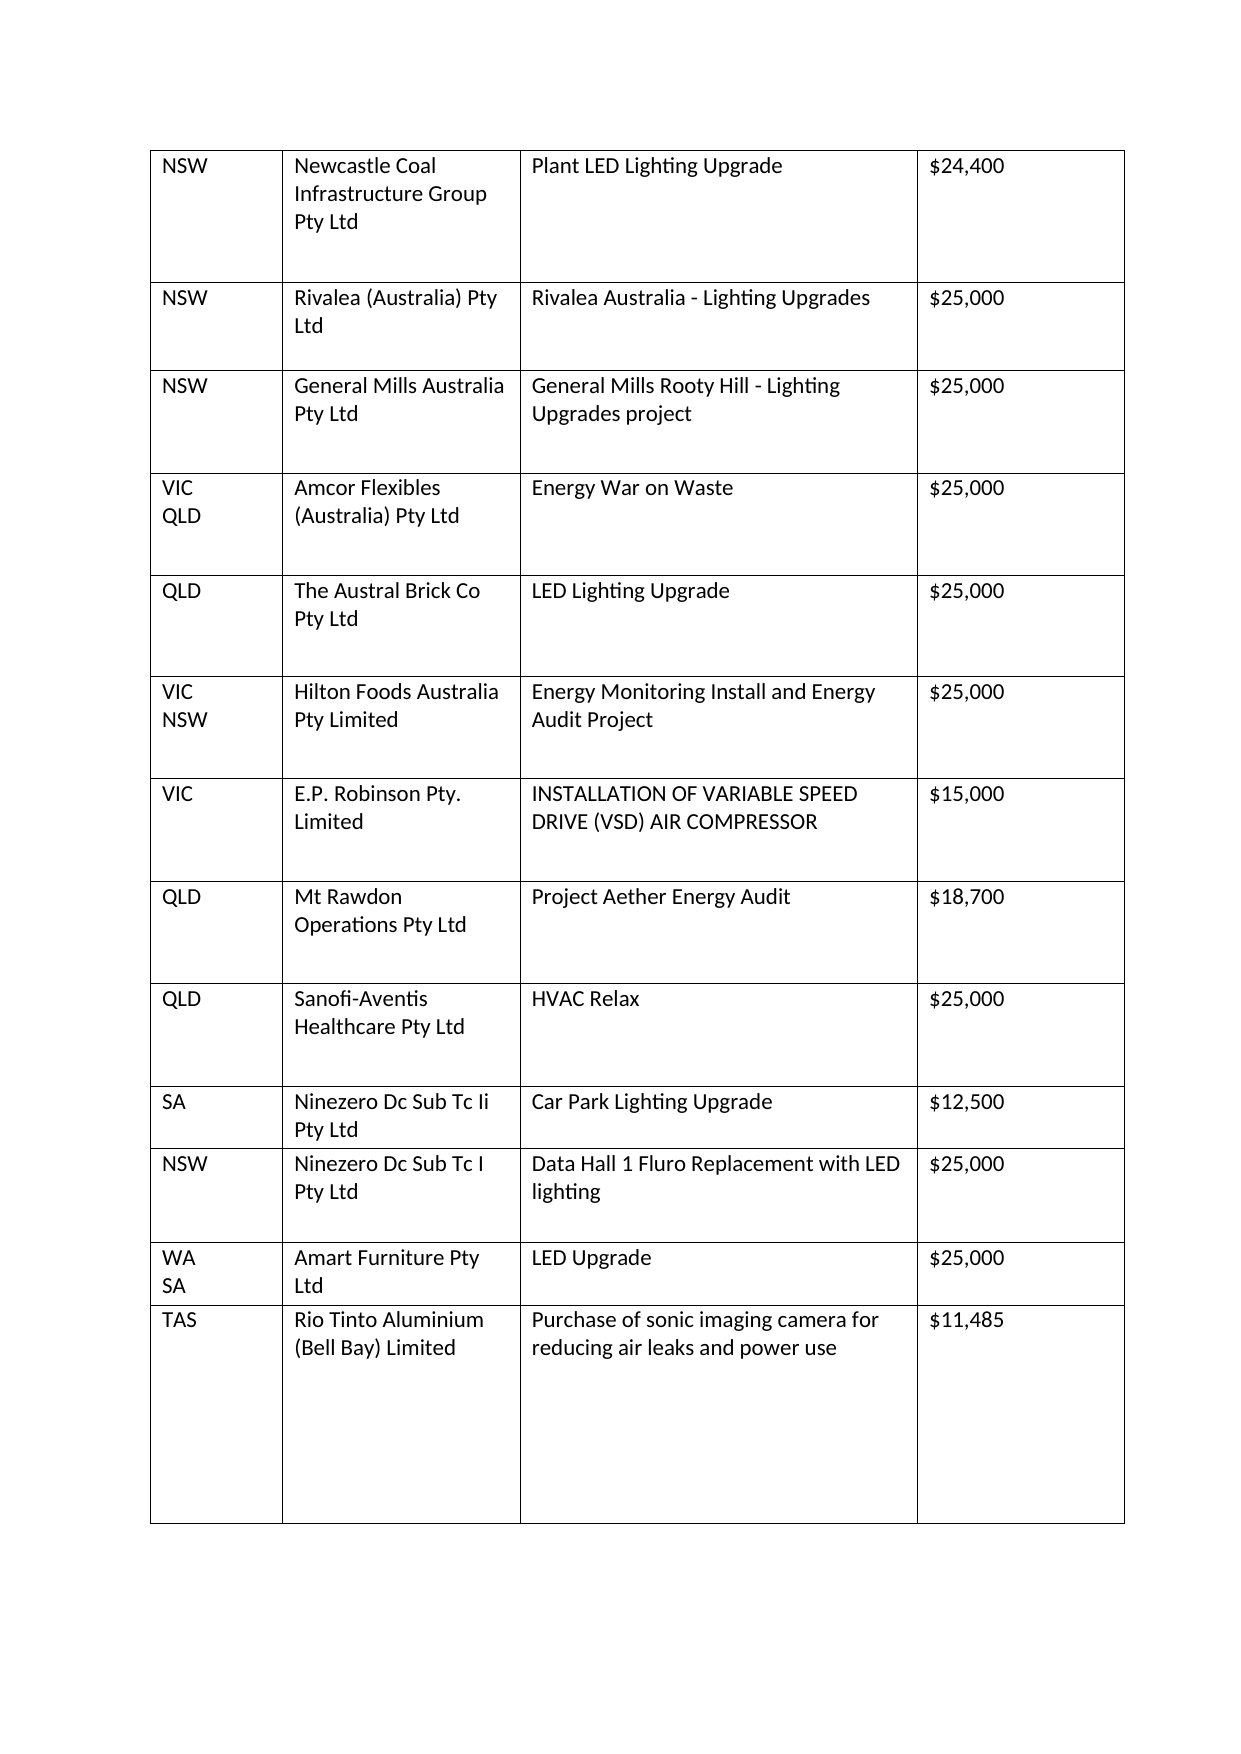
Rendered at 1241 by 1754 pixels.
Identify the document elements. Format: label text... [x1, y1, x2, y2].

table_cell The Austral Brick Co Pty Ltd [283, 576, 520, 676]
table_cell $25,000 [918, 474, 1124, 575]
table_cell QLD [151, 984, 282, 1086]
table_cell Energy Monitoring Install and Energy Audit Project [521, 677, 917, 778]
table_cell Project Aether Energy Audit [521, 882, 917, 983]
table_cell QLD [151, 576, 282, 676]
table_cell Sanofi-Aventis Healthcare Pty Ltd [283, 984, 520, 1086]
table_cell NSW [151, 151, 282, 282]
table_cell LED Lighting Upgrade [521, 576, 917, 676]
table_cell NSW [151, 283, 282, 370]
table_cell QLD [151, 882, 282, 983]
table_cell $25,000 [918, 1149, 1124, 1242]
table_cell Ninezero Dc Sub Tc I Pty Ltd [283, 1149, 520, 1242]
table_cell VIC [151, 779, 282, 881]
table_cell WA SA [151, 1243, 282, 1304]
table_cell $25,000 [918, 283, 1124, 370]
table_cell SA [151, 1087, 282, 1148]
table_cell $25,000 [918, 371, 1124, 472]
table_cell Hilton Foods Australia Pty Limited [283, 677, 520, 778]
table_cell LED Upgrade [521, 1243, 917, 1304]
table_cell VIC NSW [151, 677, 282, 778]
table_cell Mt Rawdon Operations Pty Ltd [283, 882, 520, 983]
table_cell HVAC Relax [521, 984, 917, 1086]
table_cell $18,700 [918, 882, 1124, 983]
table_cell INSTALLATION OF VARIABLE SPEED DRIVE (VSD) AIR COMPRESSOR [521, 779, 917, 881]
table_cell TAS [151, 1306, 282, 1523]
table_cell Purchase of sonic imaging camera for reducing air leaks and power use [521, 1306, 917, 1523]
table_cell Rio Tinto Aluminium (Bell Bay) Limited [283, 1306, 520, 1523]
table_cell $15,000 [918, 779, 1124, 881]
table_cell Rivalea Australia - Lighting Upgrades [521, 283, 917, 370]
table_cell E.P. Robinson Pty. Limited [283, 779, 520, 881]
table_cell Energy War on Waste [521, 474, 917, 575]
table_cell $25,000 [918, 677, 1124, 778]
table_cell $24,400 [918, 151, 1124, 282]
table_cell General Mills Australia Pty Ltd [283, 371, 520, 472]
table_cell VIC QLD [151, 474, 282, 575]
table_cell Amart Furniture Pty Ltd [283, 1243, 520, 1304]
table_cell Newcastle Coal Infrastructure Group Pty Ltd [283, 151, 520, 282]
table_cell $25,000 [918, 1243, 1124, 1304]
table_cell NSW [151, 1149, 282, 1242]
table_cell Amcor Flexibles (Australia) Pty Ltd [283, 474, 520, 575]
table_cell Ninezero Dc Sub Tc Ii Pty Ltd [283, 1087, 520, 1148]
table_cell NSW [151, 371, 282, 472]
table_cell Plant LED Lighting Upgrade [521, 151, 917, 282]
table_cell $12,500 [918, 1087, 1124, 1148]
table_cell Data Hall 1 Fluro Replacement with LED lighting [521, 1149, 917, 1242]
table_cell Car Park Lighting Upgrade [521, 1087, 917, 1148]
table_cell General Mills Rooty Hill - Lighting Upgrades project [521, 371, 917, 472]
table_cell $11,485 [918, 1306, 1124, 1523]
table_cell Rivalea (Australia) Pty Ltd [283, 283, 520, 370]
table_cell $25,000 [918, 984, 1124, 1086]
table_cell $25,000 [918, 576, 1124, 676]
